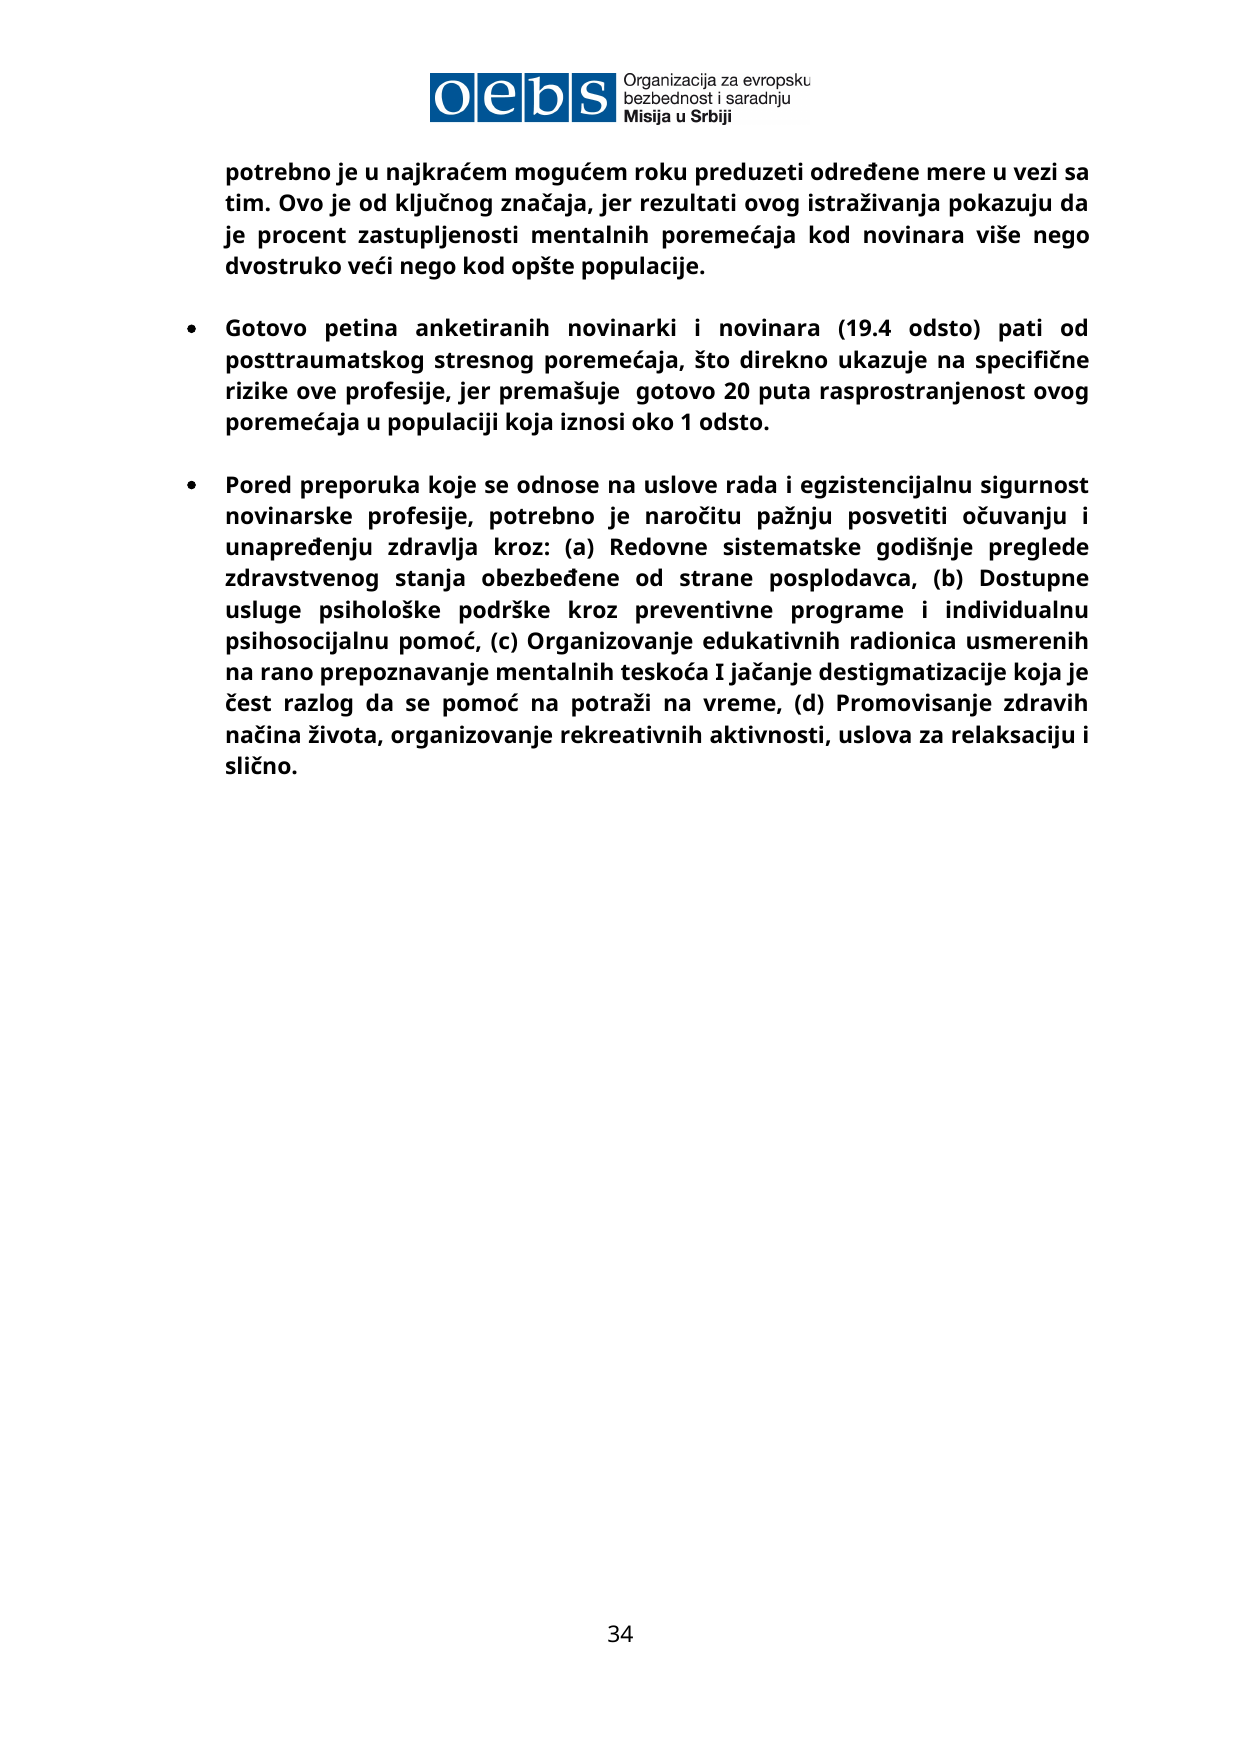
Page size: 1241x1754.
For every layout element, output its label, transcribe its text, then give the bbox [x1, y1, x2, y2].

list Pored preporuka koje se odnose na uslove rada i egzistencijalnu sigurnost novinarske profesije, potrebno je naročitu pažnju posvetiti očuvanju i unapređenju zdravlja kroz: (a) Redovne sistematske godišnje preglede zdravstvenog stanja obezbeđene od strane posplodavca, (b) Dostupne usluge psihološke podrške kroz preventivne programe i individualnu psihosocijalnu pomoć, (c) Organizovanje edukativnih radionica usmerenih na rano prepoznavanje mentalnih teskoća I jačanje destigmatizacije koja je čest razlog da se pomoć na potraži na vreme, (d) Promovisanje zdravih načina života, organizovanje rekreativnih aktivnosti, uslova za relaksaciju i slično. [187, 468, 1090, 781]
picture [430, 73, 811, 125]
list Gotovo petina anketiranih novinarki i novinara (19.4 odsto) pati od posttraumatskog stresnog poremećaja, što direkno ukazuje na specifične rizike ove profesije, jer premašuje gotovo 20 puta rasprostranjenost ovog poremećaja u populaciji koja iznosi oko 1 odsto. [187, 312, 1090, 437]
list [187, 156, 1090, 281]
